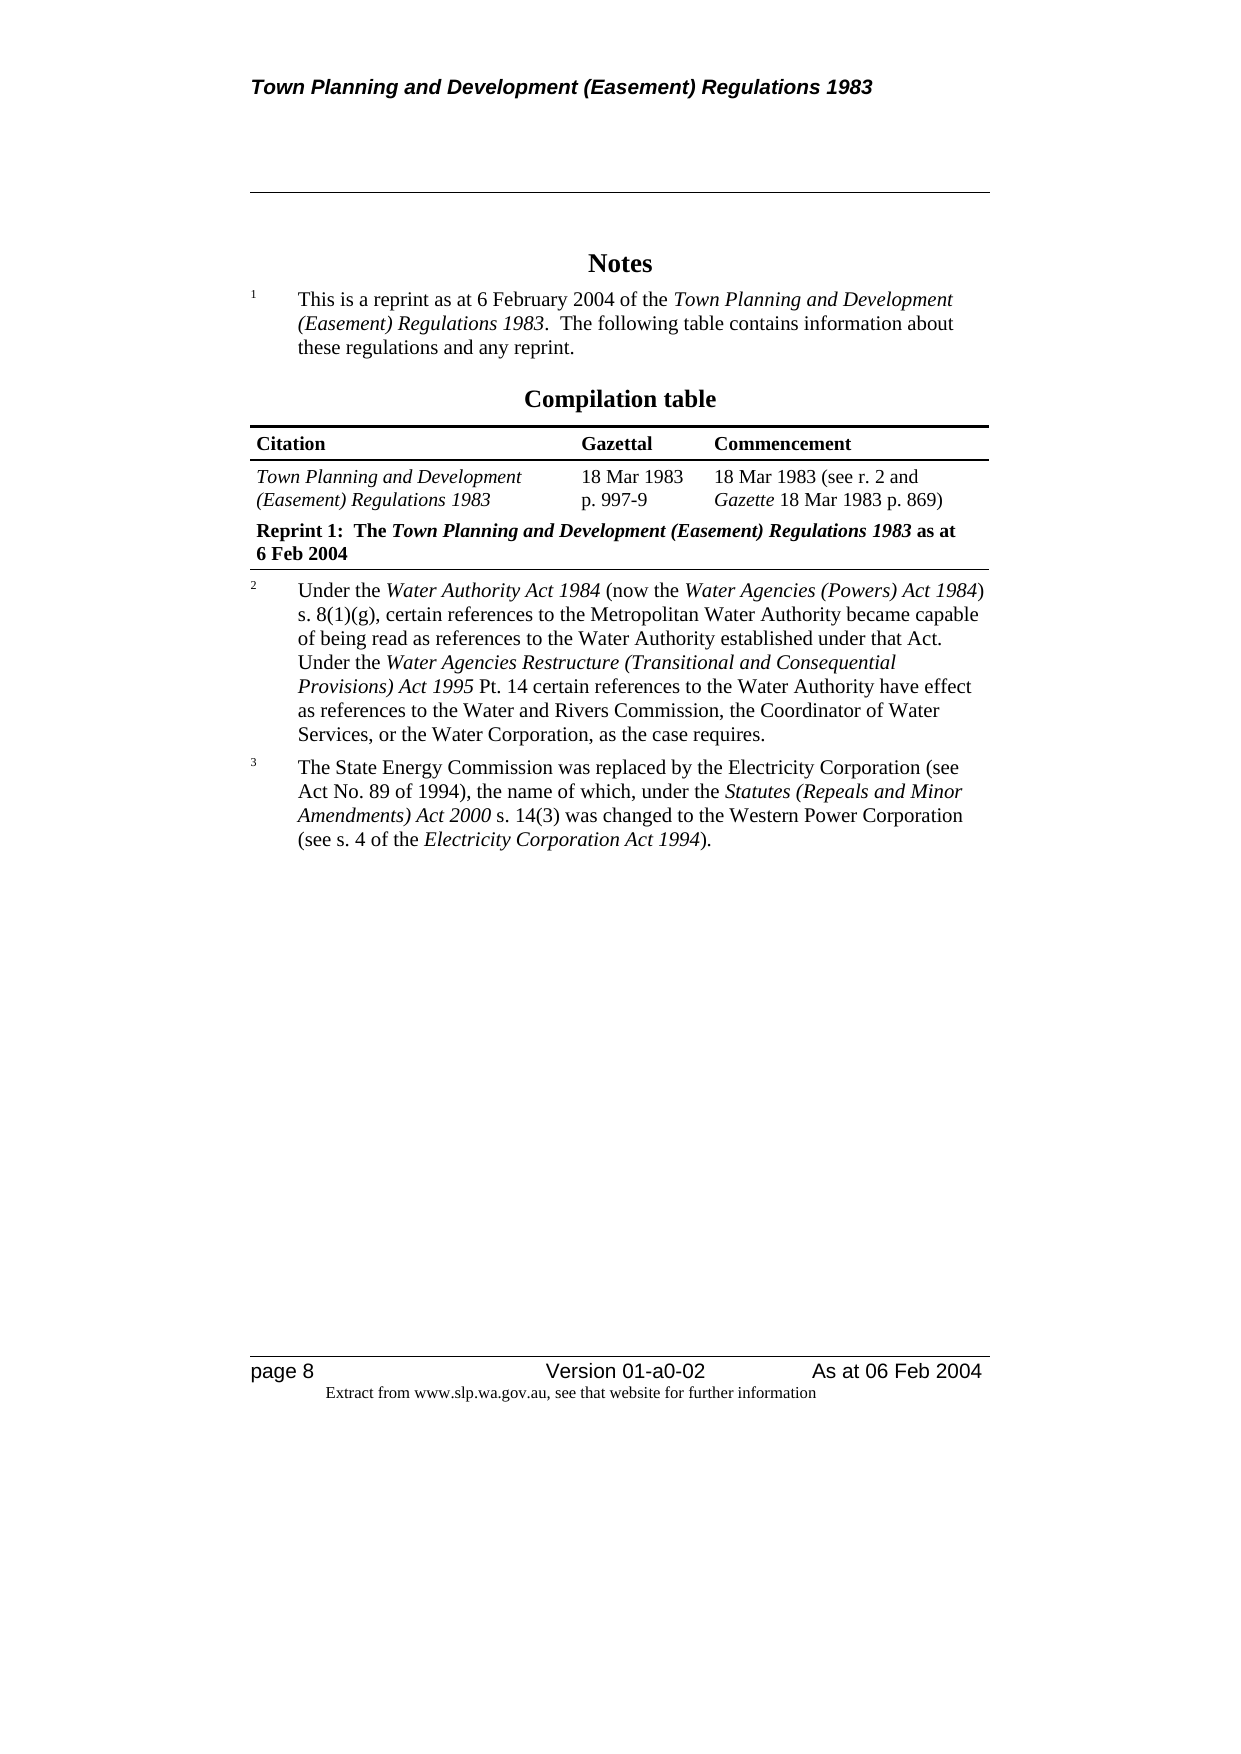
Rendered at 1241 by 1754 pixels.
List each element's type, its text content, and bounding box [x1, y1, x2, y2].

text 3 The State Energy Commission was replaced by the Electricity Corporation (see Act No. 89 of 1994), the name of which, under the Statutes (Repeals and Minor Amendments) Act 2000 s. 14(3) was changed to the Western Power Corporation (see s. 4 of the Electricity Corporation Act 1994). [250, 755, 990, 851]
table_cell Town Planning and Development (Easement) Regulations 1983 [250, 461, 575, 515]
table_cell 18 Mar 1983 (see r. 2 and Gazette 18 Mar 1983 p. 869) [708, 461, 989, 515]
text 1 This is a reprint as at 6 February 2004 of the Town Planning and Development (Easement) Regulations 1983. The following table contains information about these regulations and any reprint. [250, 287, 990, 359]
table_cell 18 Mar 1983 p. 997-9 [575, 461, 708, 515]
table_header Commencement [708, 428, 989, 459]
table_cell Reprint 1: The Town Planning and Development (Easement) Regulations 1983 as at 6 Feb 2004 [250, 515, 989, 569]
subtitle Compilation table [250, 384, 990, 413]
subtitle Notes [250, 247, 990, 279]
text 2 Under the Water Authority Act 1984 (now the Water Agencies (Powers) Act 1984) s. 8(1)(g), certain references to the Metropolitan Water Authority became capable of being read as references to the Water Authority established under that Act. Under the Water Agencies Restructure (Transitional and Consequential Provisions) Act 1995 Pt. 14 certain references to the Water Authority have effect as references to the Water and Rivers Commission, the Coordinator of Water Services, or the Water Corporation, as the case requires. [250, 578, 990, 746]
table_header Gazettal [575, 428, 708, 459]
table_header Citation [250, 428, 575, 459]
